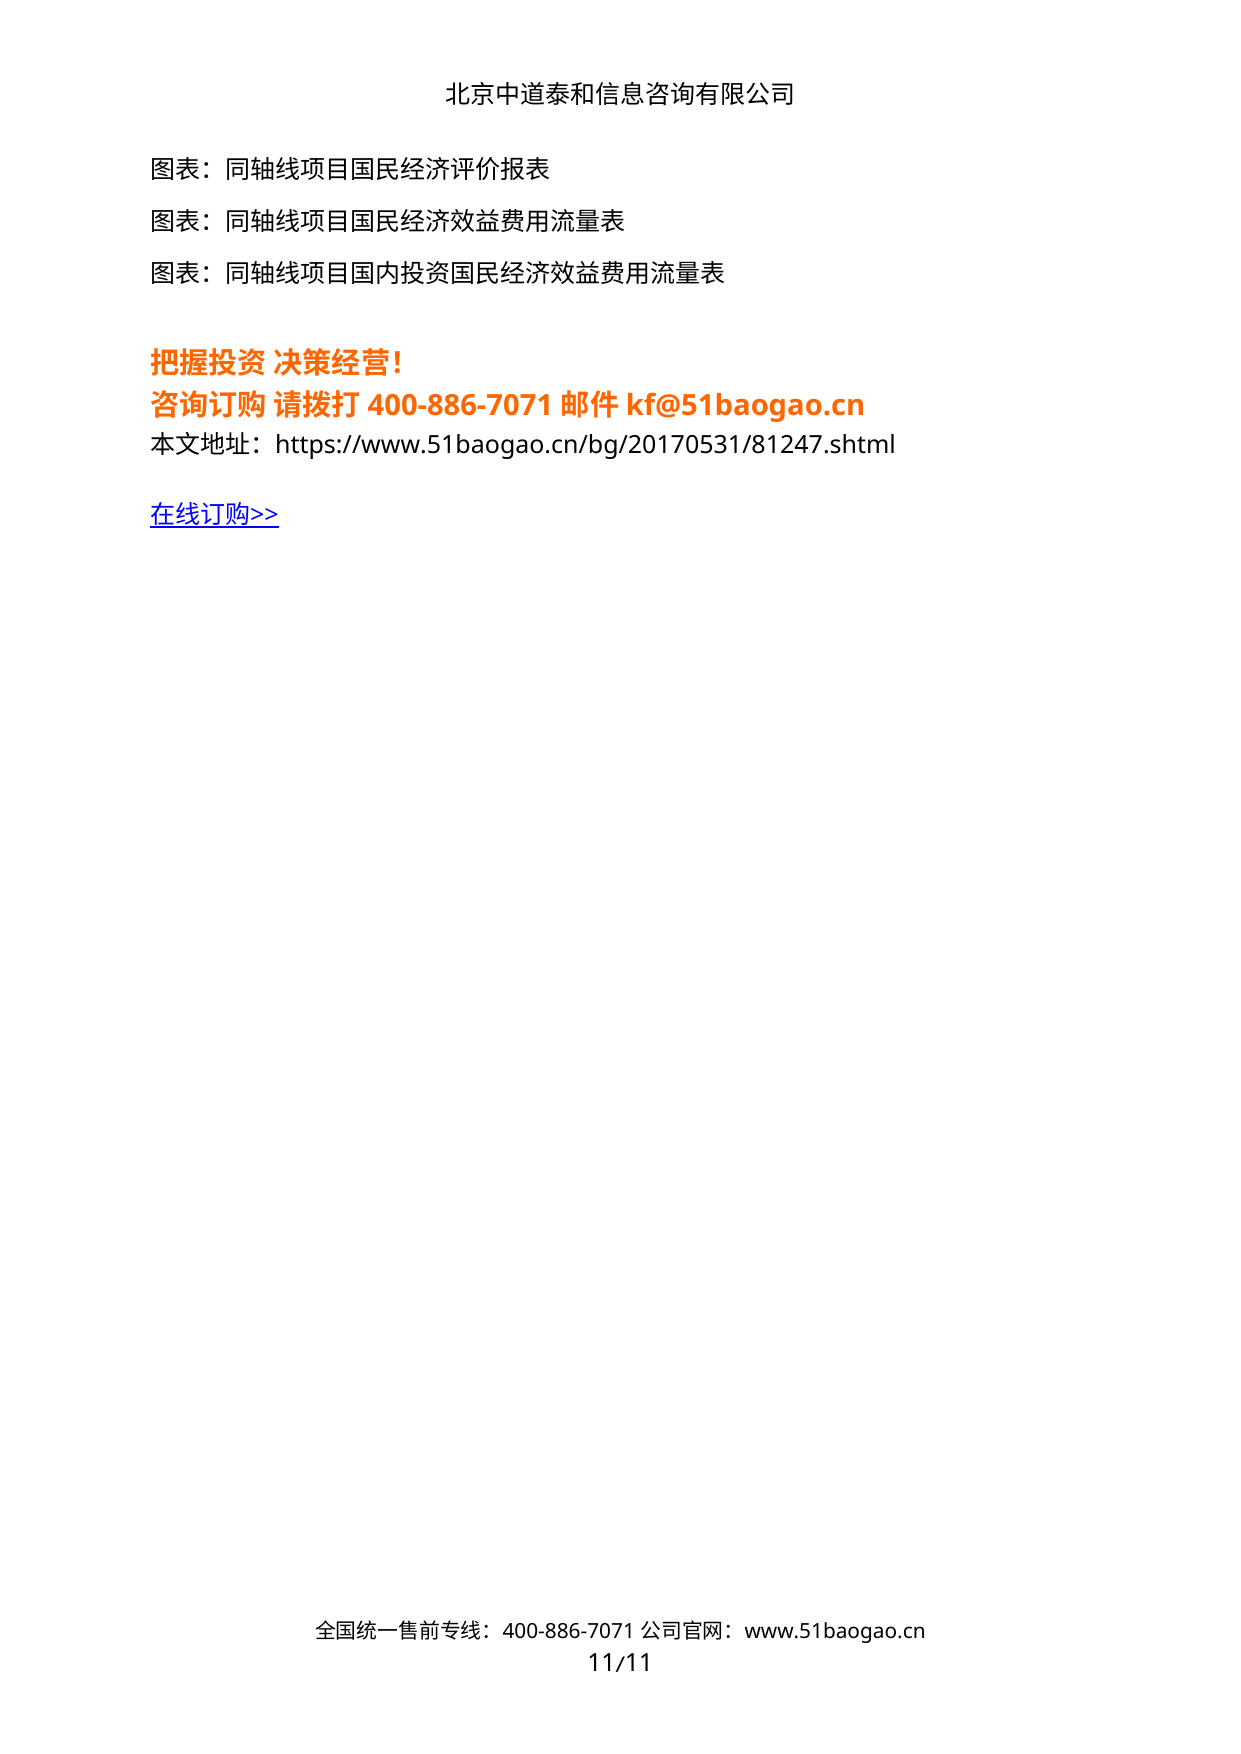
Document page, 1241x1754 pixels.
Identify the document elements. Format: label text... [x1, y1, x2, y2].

text 图表：同轴线项目国民经济效益费用流量表 [150, 202, 1090, 238]
text 把握投资 决策经营！咨询订购 请拨打 400-886-7071 邮件 kf@51baogao.cn本文地址：https://www.51baogao.cn/bg/20170531/81247.shtml [150, 306, 1090, 461]
text 图表：同轴线项目国民经济评价报表 [150, 150, 1090, 186]
text 图表：同轴线项目国内投资国民经济效益费用流量表 [150, 254, 1090, 290]
text 在线订购>> [150, 461, 1090, 531]
